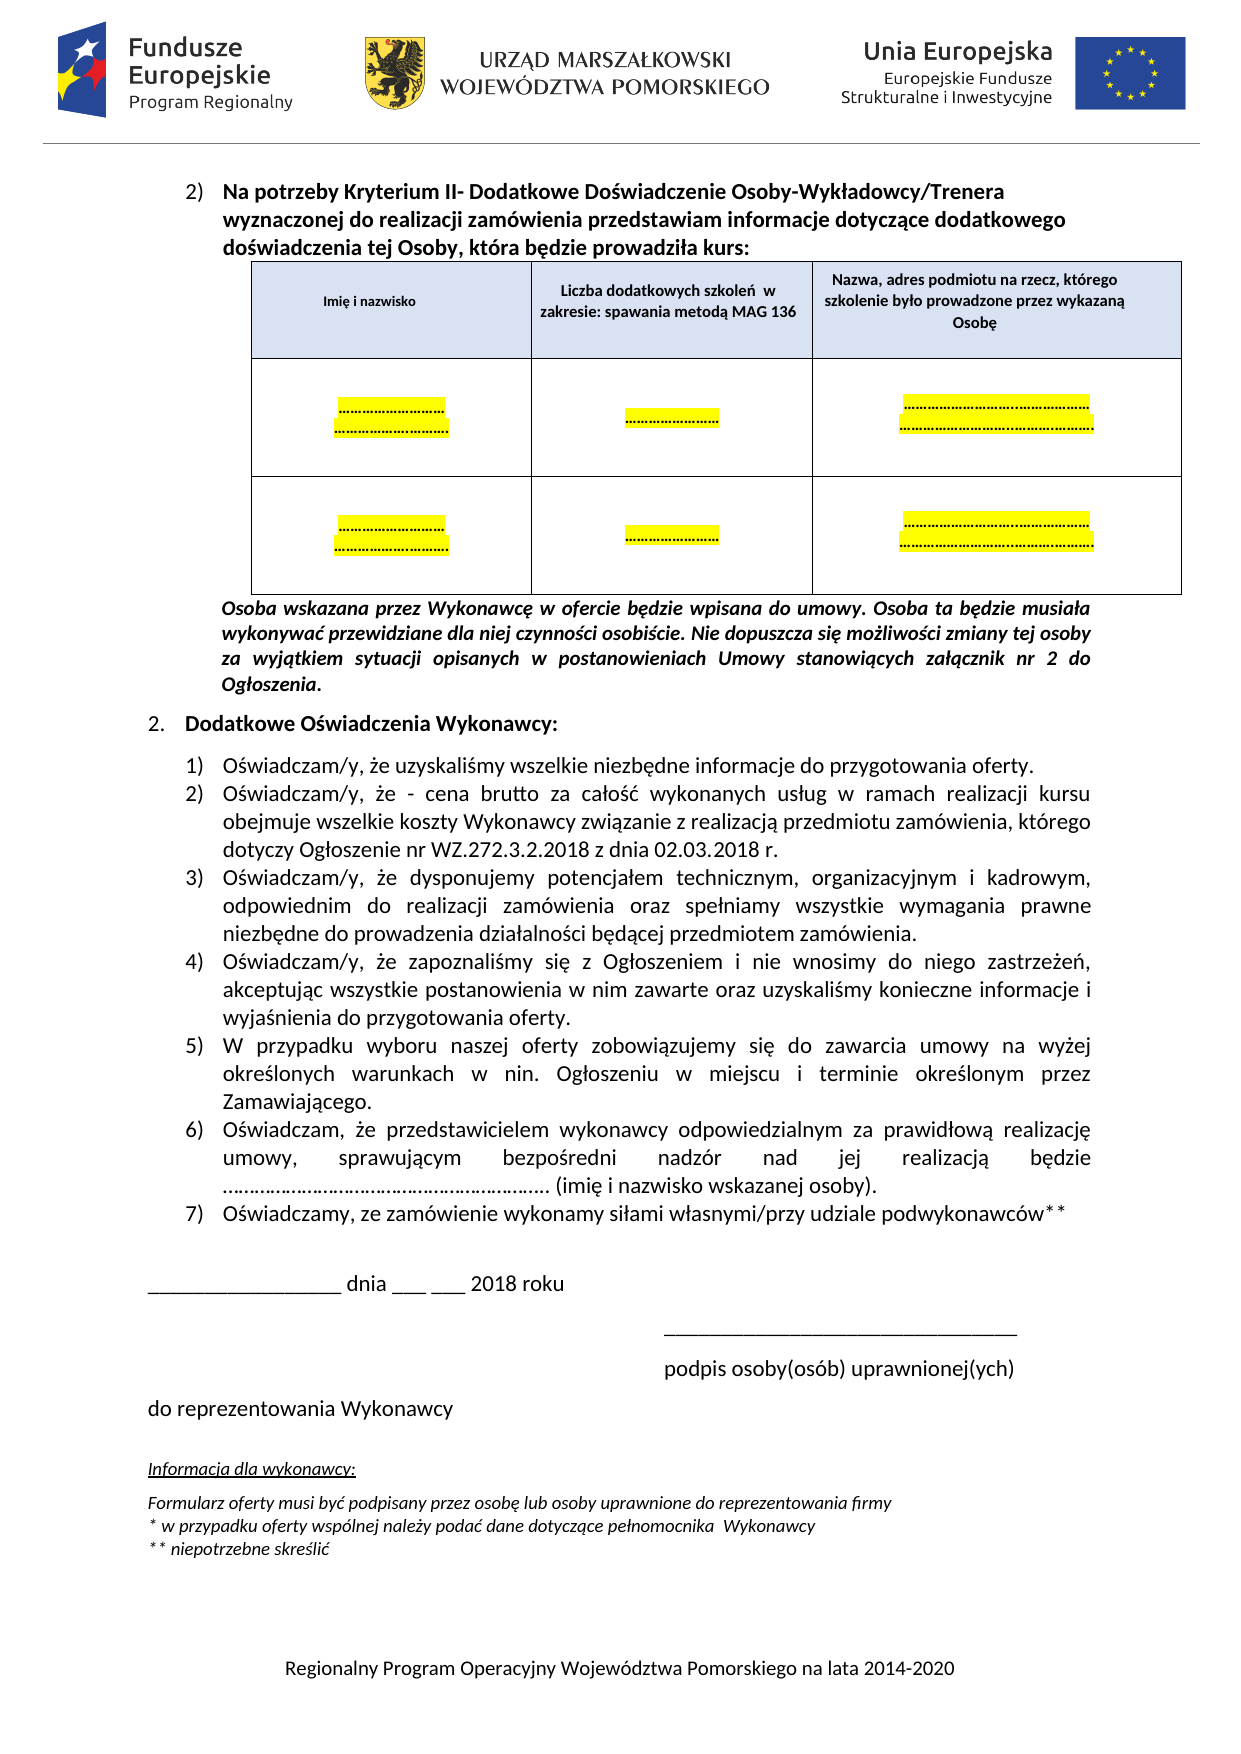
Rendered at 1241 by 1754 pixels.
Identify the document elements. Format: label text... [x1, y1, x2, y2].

table_cell ………………………..……………… ………………………..……….………. [813, 477, 1181, 594]
table_cell ……………………… ……………….………. [252, 359, 531, 476]
text Osoba wskazana przez Wykonawcę w ofercie będzie wpisana do umowy. Osoba ta będzie musiała wykonywać przewidziane dla niej czynności osobiście. Nie dopuszcza się możliwości zmiany tej osoby za wyjątkiem sytuacji opisanych w postanowieniach Umowy stanowiących załącznik nr 2 do Ogłoszenia. [221, 595, 1092, 696]
table_header Imię i nazwisko [252, 262, 531, 358]
list Na potrzeby Kryterium II- Dodatkowe Doświadczenie Osoby-Wykładowcy/Trenera wyznaczonej do realizacji zamówienia przedstawiam informacje dotyczące dodatkowego doświadczenia tej Osoby, która będzie prowadziła kurs: [185, 177, 1092, 261]
list Oświadczam/y, że dysponujemy potencjałem technicznym, organizacyjnym i kadrowym, odpowiednim do realizacji zamówienia oraz spełniamy wszystkie wymagania prawne niezbędne do prowadzenia działalności będącej przedmiotem zamówienia. [185, 863, 1092, 947]
text podpis osoby(osób) uprawnionej(ych) [148, 1354, 1092, 1382]
list Oświadczam/y, że uzyskaliśmy wszelkie niezbędne informacje do przygotowania oferty. [185, 751, 1092, 779]
text _______________________________ [664, 1311, 1092, 1339]
text Informacja dla wykonawcy: [148, 1457, 1092, 1480]
table_header Liczba dodatkowych szkoleń w zakresie: spawania metodą MAG 136 [532, 262, 812, 358]
text ** niepotrzebne skreślić [148, 1537, 1092, 1560]
list Dodatkowe Oświadczenia Wykonawcy: [148, 709, 1092, 737]
table_cell ………………………..……………… ………………………..……….………. [813, 359, 1181, 476]
list Oświadczam/y, że zapoznaliśmy się z Ogłoszeniem i nie wnosimy do niego zastrzeżeń, akceptując wszystkie postanowienia w nim zawarte oraz uzyskaliśmy konieczne informacje i wyjaśnienia do przygotowania oferty. [185, 947, 1092, 1031]
table_cell …………………… [532, 359, 812, 476]
text do reprezentowania Wykonawcy [148, 1394, 1092, 1422]
text Formularz oferty musi być podpisany przez osobę lub osoby uprawnione do reprezentowania firmy [148, 1491, 1092, 1514]
list Oświadczam/y, że - cena brutto za całość wykonanych usług w ramach realizacji kursu obejmuje wszelkie koszty Wykonawcy związanie z realizacją przedmiotu zamówienia, którego dotyczy Ogłoszenie nr WZ.272.3.2.2018 z dnia 02.03.2018 r. [185, 779, 1092, 863]
table_cell …………………… [532, 477, 812, 594]
picture [42, 21, 1200, 144]
list Oświadczam, że przedstawicielem wykonawcy odpowiedzialnym za prawidłową realizację umowy, sprawującym bezpośredni nadzór nad jej realizacją będzie …………………………………………………….. (imię i nazwisko wskazanej osoby). [185, 1115, 1092, 1199]
text * w przypadku oferty wspólnej należy podać dane dotyczące pełnomocnika Wykonawcy [148, 1514, 1092, 1537]
list Oświadczamy, ze zamówienie wykonamy siłami własnymi/przy udziale podwykonawców** [185, 1199, 1092, 1227]
text _________________ dnia ___ ___ 2018 roku [148, 1269, 1092, 1297]
list W przypadku wyboru naszej oferty zobowiązujemy się do zawarcia umowy na wyżej określonych warunkach w nin. Ogłoszeniu w miejscu i terminie określonym przez Zamawiającego. [185, 1031, 1092, 1115]
table_cell ……………………… ……………….………. [252, 477, 531, 594]
table_header Nazwa, adres podmiotu na rzecz, którego szkolenie było prowadzone przez wykazaną Osobę [813, 262, 1181, 358]
